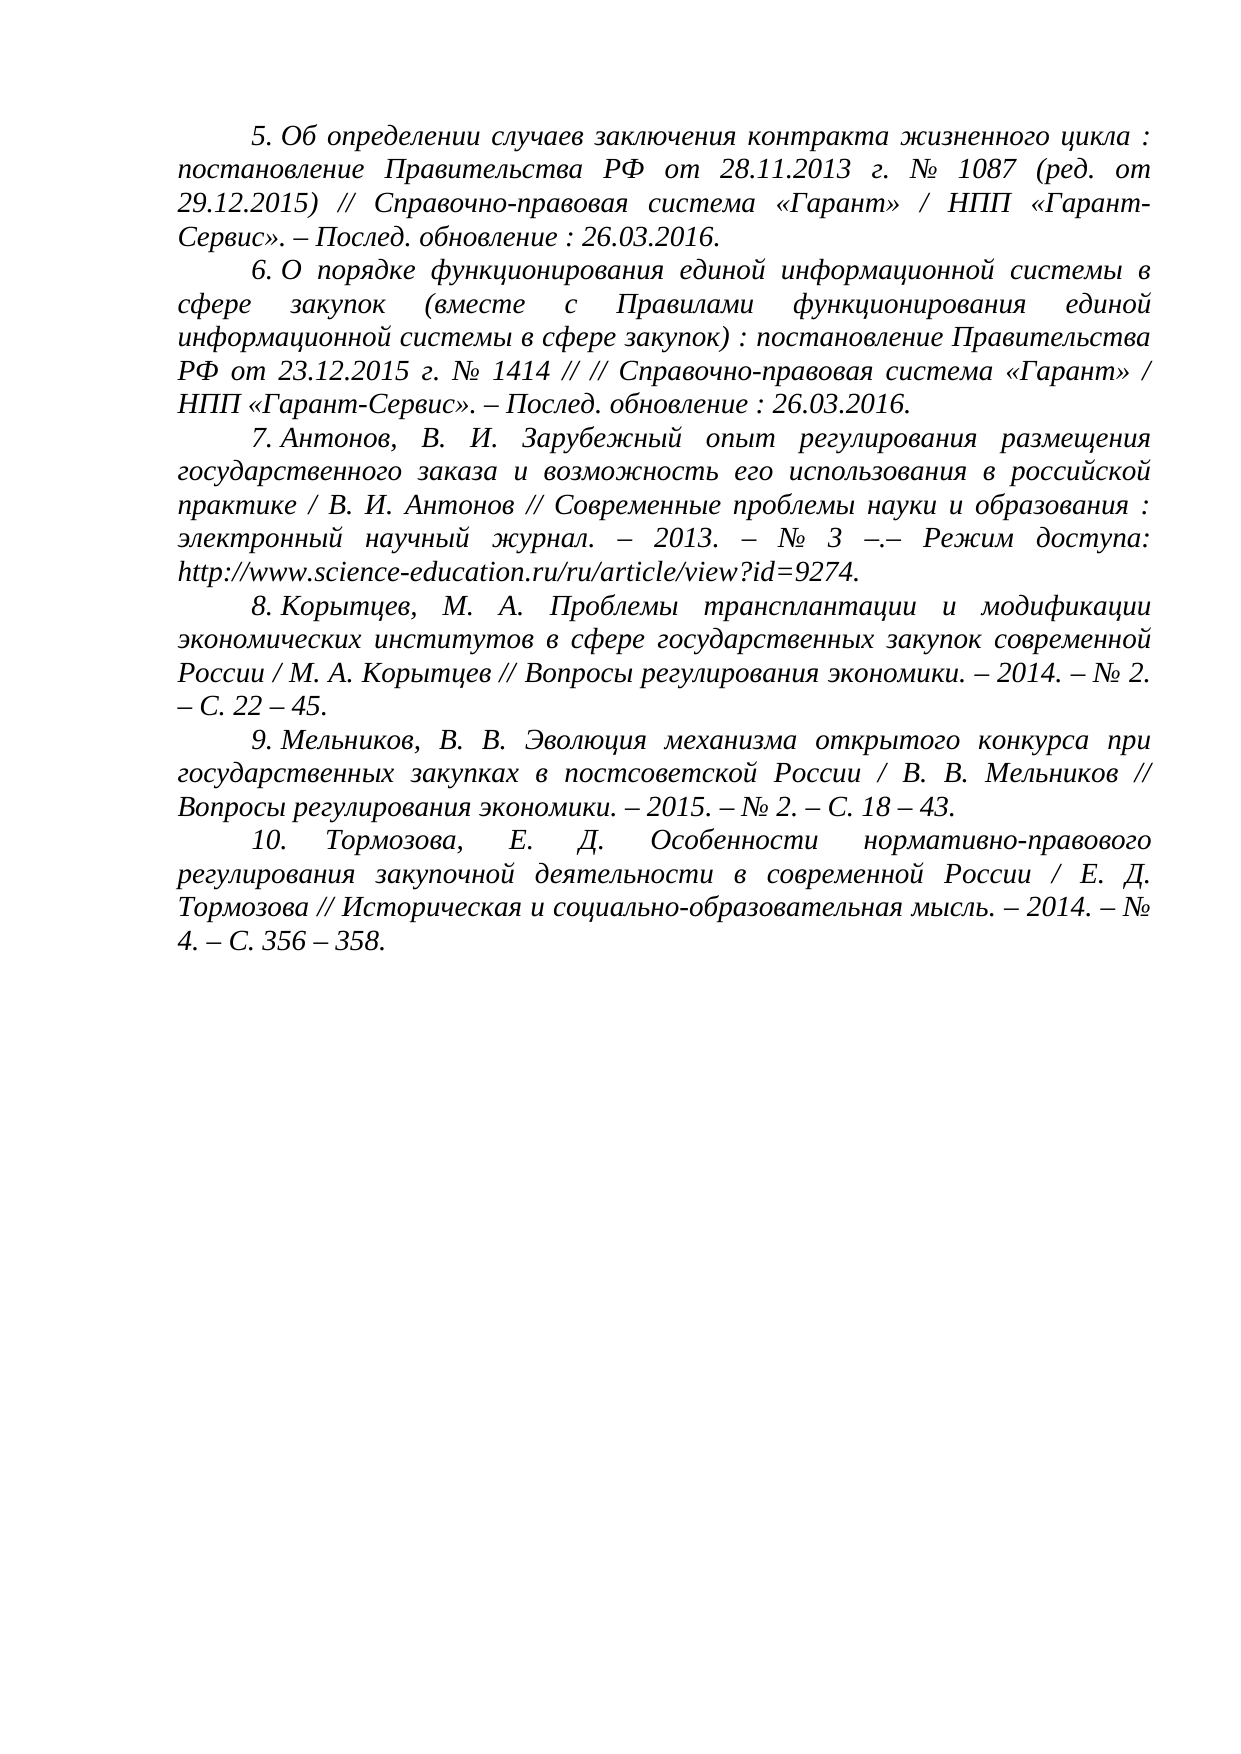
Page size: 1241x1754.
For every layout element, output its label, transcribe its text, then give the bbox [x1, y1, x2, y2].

list Корытцев, М. А. Проблемы трансплантации и модификации экономических институтов в сфере государственных закупок современной России / М. А. Корытцев // Вопросы регулирования экономики. – 2014. – № 2. – С. 22 – 45. [177, 588, 1152, 722]
list О порядке функционирования единой информационной системы в сфере закупок (вместе с Правилами функционирования единой информационной системы в сфере закупок) : постановление Правительства РФ от 23.12.2015 г. № 1414 // // Справочно-правовая система «Гарант» / НПП «Гарант-Сервис». – Послед. обновление : 26.03.2016. [177, 252, 1152, 420]
list Тормозова, Е. Д. Особенности нормативно-правового регулирования закупочной деятельности в современной России / Е. Д. Тормозова // Историческая и социально-образовательная мысль. – 2014. – № 4. – С. 356 – 358. [177, 822, 1152, 957]
list Антонов, В. И. Зарубежный опыт регулирования размещения государственного заказа и возможность его использования в российской практике / В. И. Антонов // Современные проблемы науки и образования : электронный научный журнал. – 2013. – № 3 –.– Режим доступа: http://www.science-education.ru/ru/article/view?id=9274. [177, 420, 1152, 588]
list Мельников, В. В. Эволюция механизма открытого конкурса при государственных закупках в постсоветской России / В. В. Мельников // Вопросы регулирования экономики. – 2015. – № 2. – С. 18 – 43. [177, 722, 1152, 822]
list Об определении случаев заключения контракта жизненного цикла : постановление Правительства РФ от 28.11.2013 г. № 1087 (ред. от 29.12.2015) // Справочно-правовая система «Гарант» / НПП «Гарант-Сервис». – Послед. обновление : 26.03.2016. [177, 118, 1152, 252]
